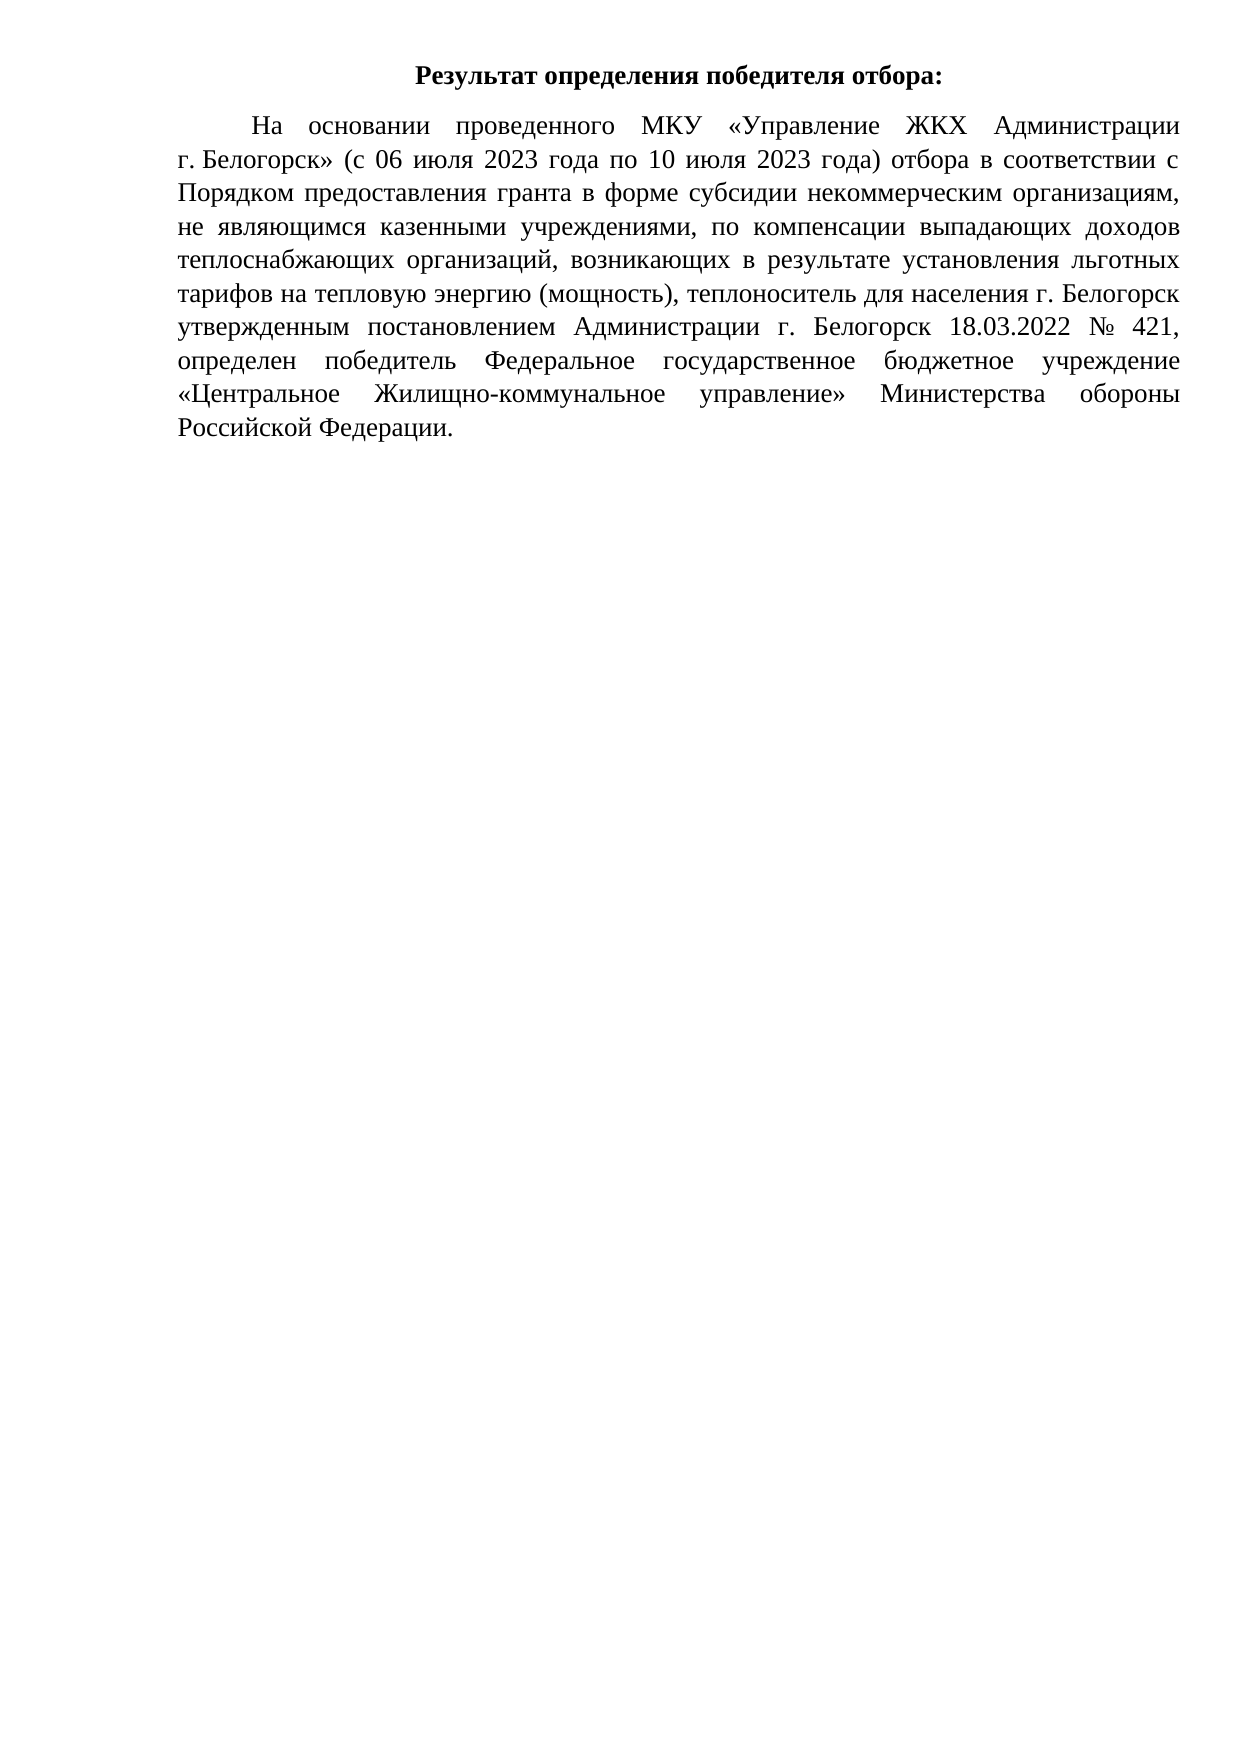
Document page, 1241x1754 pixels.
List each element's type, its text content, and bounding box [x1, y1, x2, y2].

text На основании проведенного МКУ «Управление ЖКХ Администрации г. Белогорск» (с 06 июля 2023 года по 10 июля 2023 года) отбора в соответствии с Порядком предоставления гранта в форме субсидии некоммерческим организациям, не являющимся казенными учреждениями, по компенсации выпадающих доходов теплоснабжающих организаций, возникающих в результате установления льготных тарифов на тепловую энергию (мощность), теплоноситель для населения г. Белогорск утвержденным постановлением Администрации г. Белогорск 18.03.2022 № 421, определен победитель Федеральное государственное бюджетное учреждение «Центральное Жилищно-коммунальное управление» Министерства обороны Российской Федерации. [177, 109, 1181, 442]
text Результат определения победителя отбора: [177, 59, 1181, 90]
